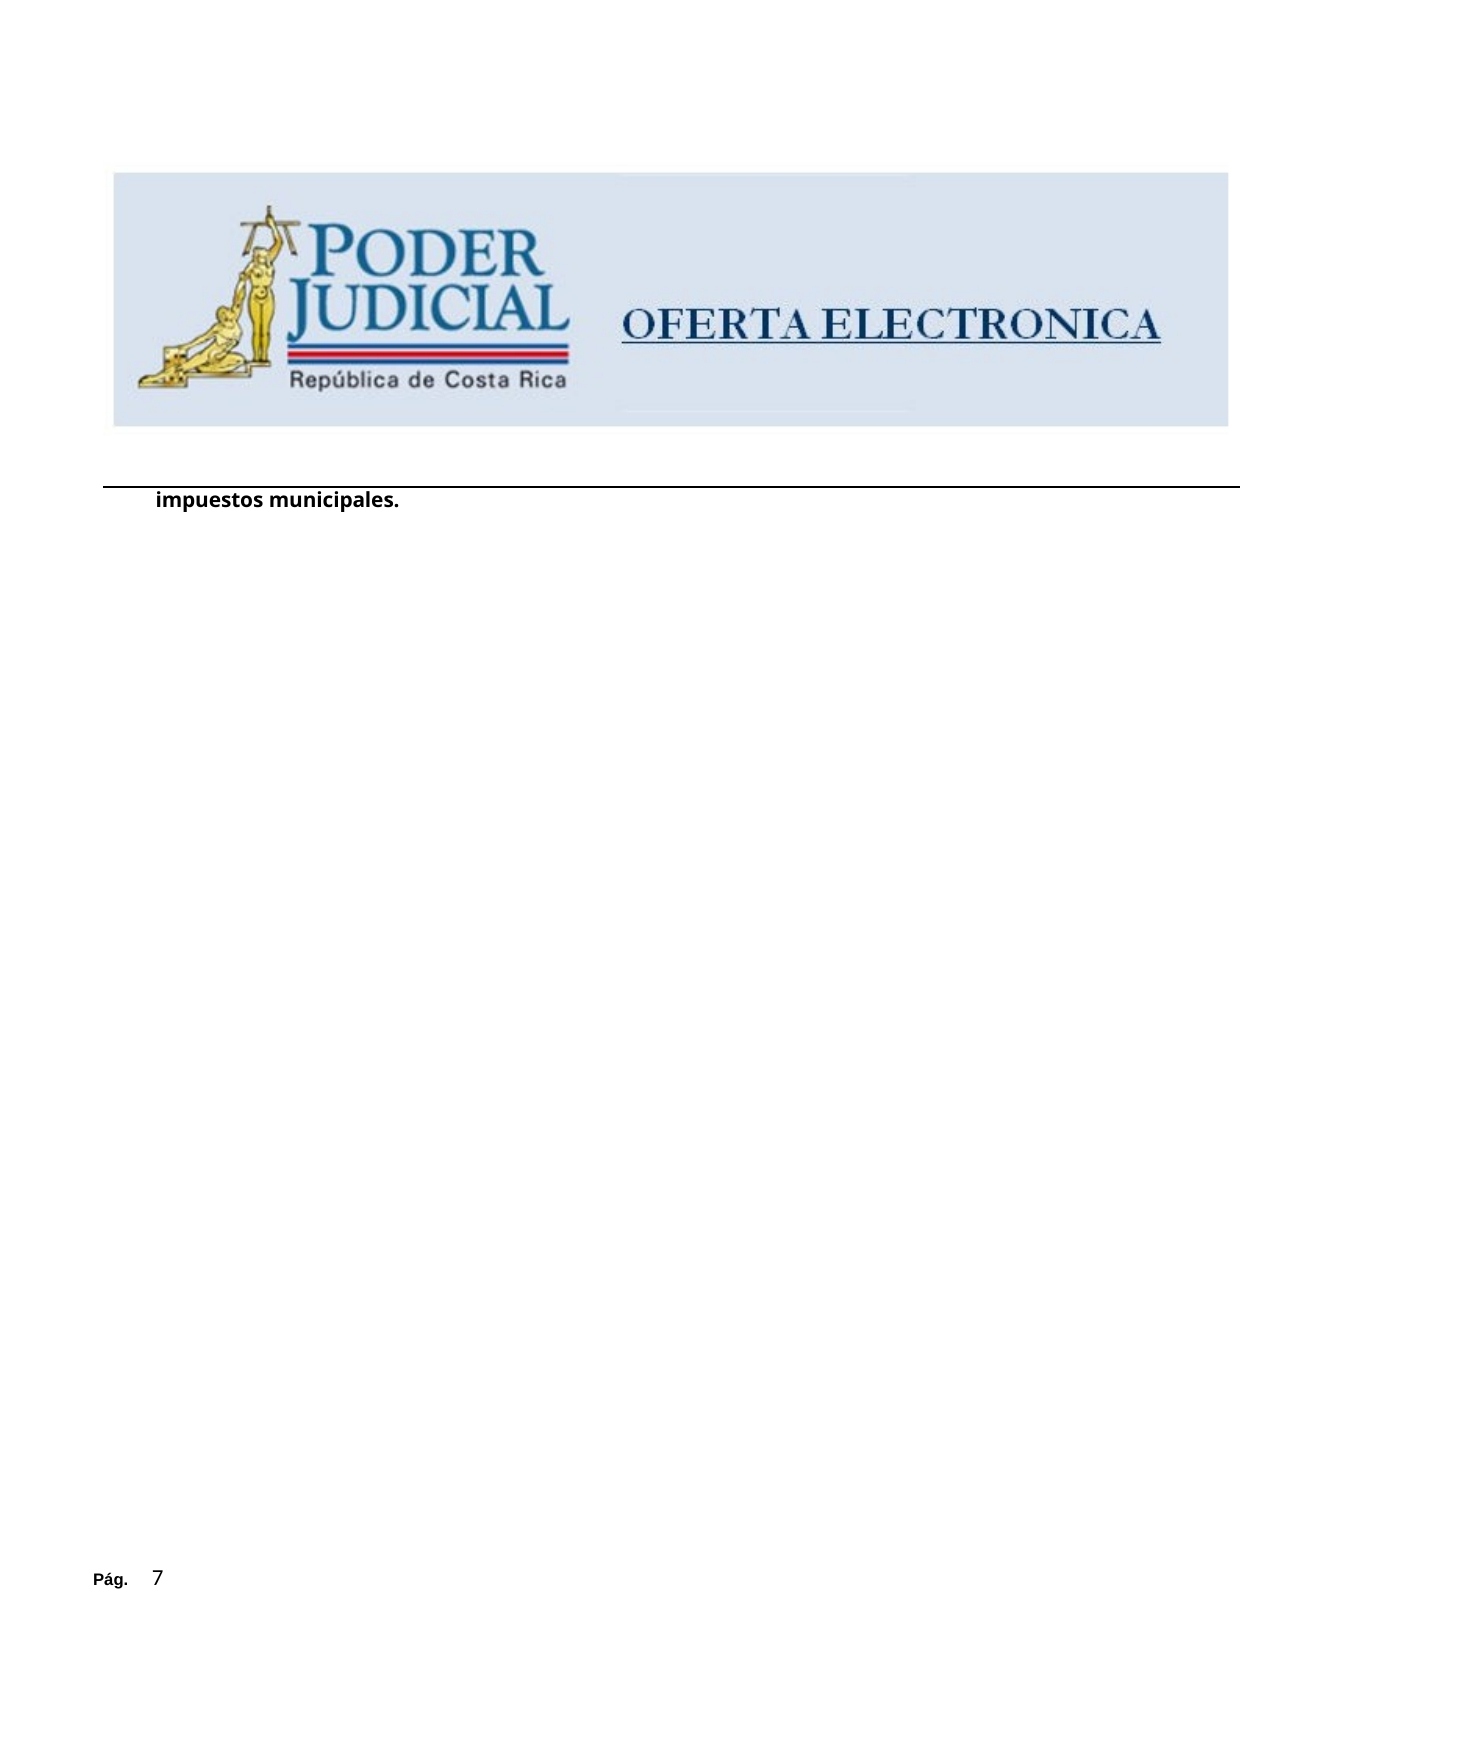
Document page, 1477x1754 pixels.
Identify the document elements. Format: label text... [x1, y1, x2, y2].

picture [103, 162, 1241, 436]
text impuestos municipales. [155, 487, 1266, 513]
